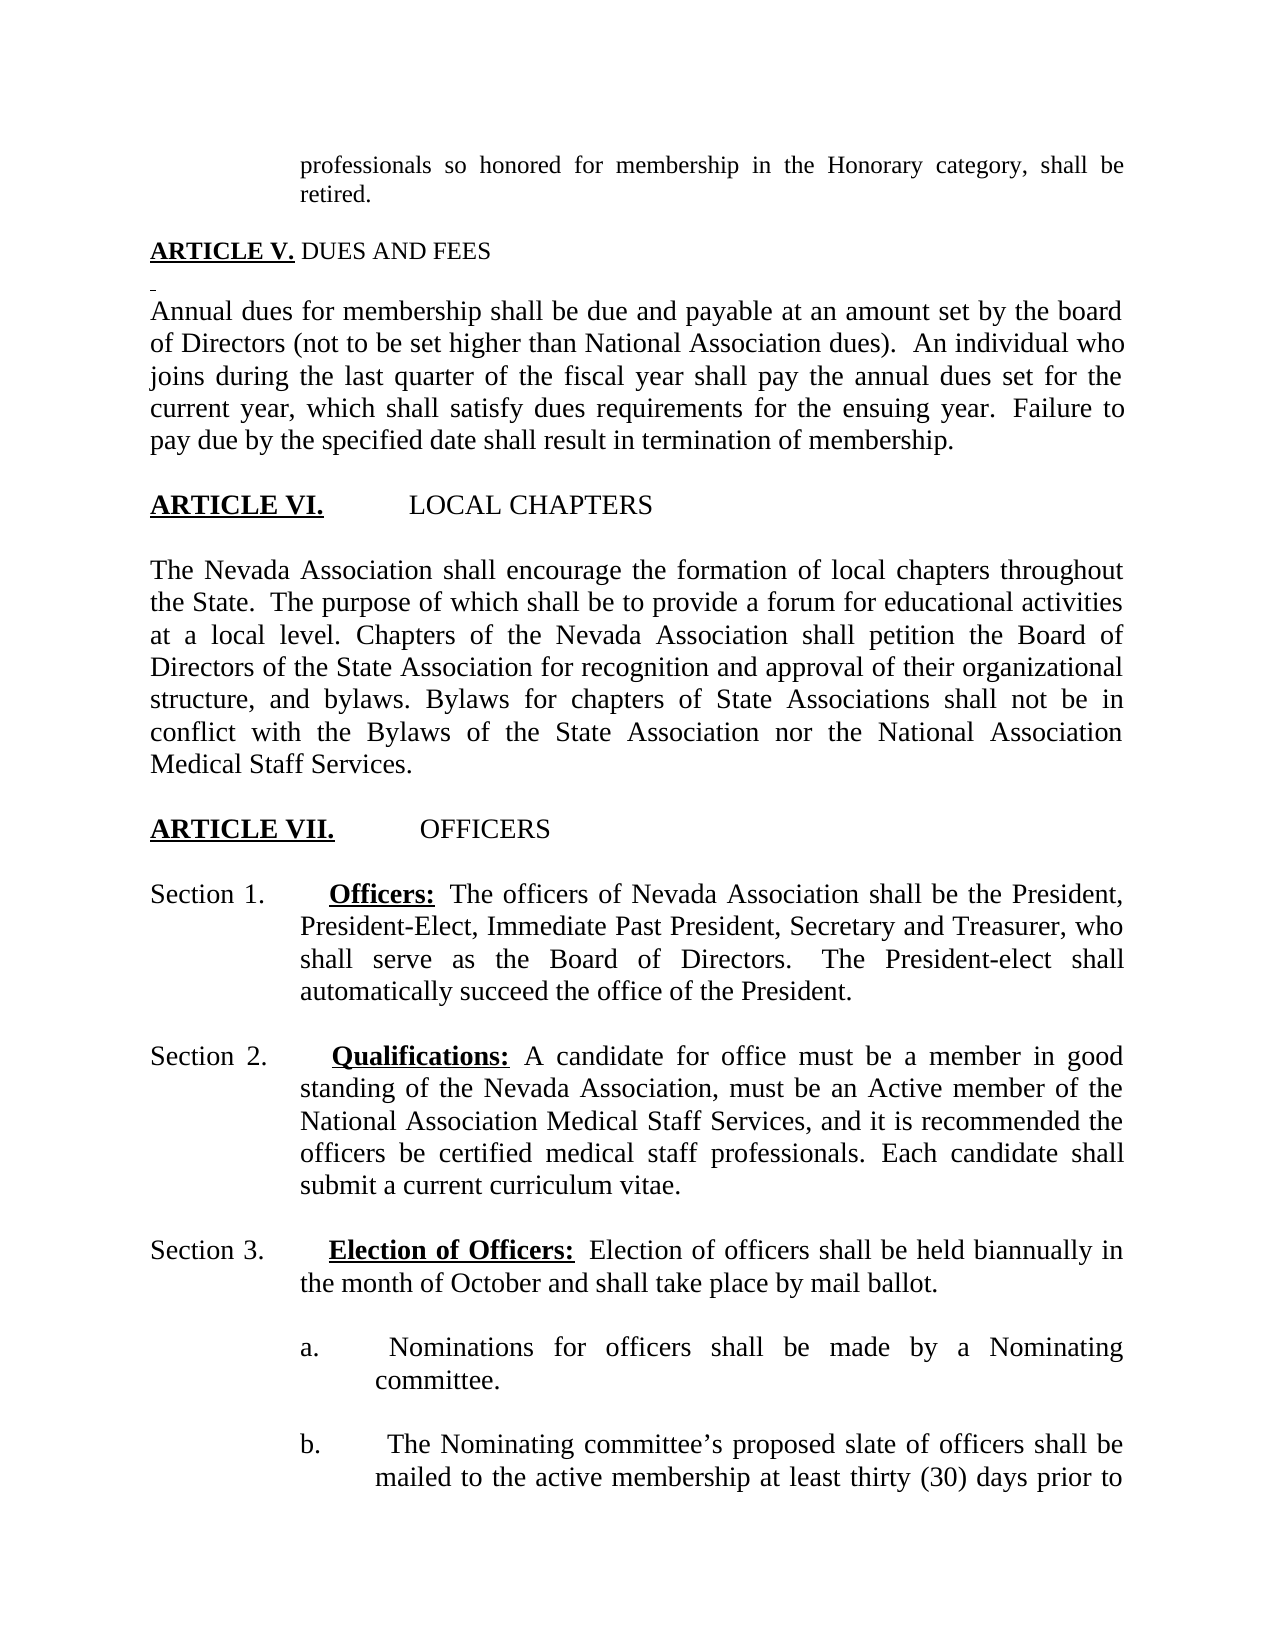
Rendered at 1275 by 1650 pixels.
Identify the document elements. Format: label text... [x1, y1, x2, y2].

text The Nevada Association shall encourage the formation of local chapters throughout the State. The purpose of which shall be to provide a forum for educational activities at a local level. Chapters of the Nevada Association shall petition the Board of Directors of the State Association for recognition and approval of their organizational structure, and bylaws. Bylaws for chapters of State Associations shall not be in conflict with the Bylaws of the State Association nor the National Association Medical Staff Services. [150, 553, 1125, 780]
text Section 3. Election of Officers: Election of officers shall be held biannually in the month of October and shall take place by mail ballot. [150, 1233, 1125, 1298]
text ARTICLE V. DUES AND FEES [150, 236, 1125, 265]
text ARTICLE VI. LOCAL CHAPTERS [150, 488, 1125, 521]
text ARTICLE VII. OFFICERS [150, 812, 1125, 844]
text Section 2. Qualifications: A candidate for office must be a member in good standing of the Nevada Association, must be an Active member of the National Association Medical Staff Services, and it is recommended the officers be certified medical staff professionals. Each candidate shall submit a current curriculum vitae. [150, 1039, 1125, 1201]
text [300, 1428, 1125, 1492]
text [150, 150, 1125, 207]
text Section 1. Officers: The officers of Nevada Association shall be the President, President-Elect, Immediate Past President, Secretary and Treasurer, who shall serve as the Board of Directors. The President-elect shall automatically succeed the office of the President. [150, 877, 1125, 1006]
text Annual dues for membership shall be due and payable at an amount set by the board of Directors (not to be set higher than National Association dues). An individual who joins during the last quarter of the fiscal year shall pay the annual dues set for the current year, which shall satisfy dues requirements for the ensuing year. Failure to pay due by the specified date shall result in termination of membership. [150, 294, 1125, 456]
text a. Nominations for officers shall be made by a Nominating committee. [300, 1330, 1125, 1395]
